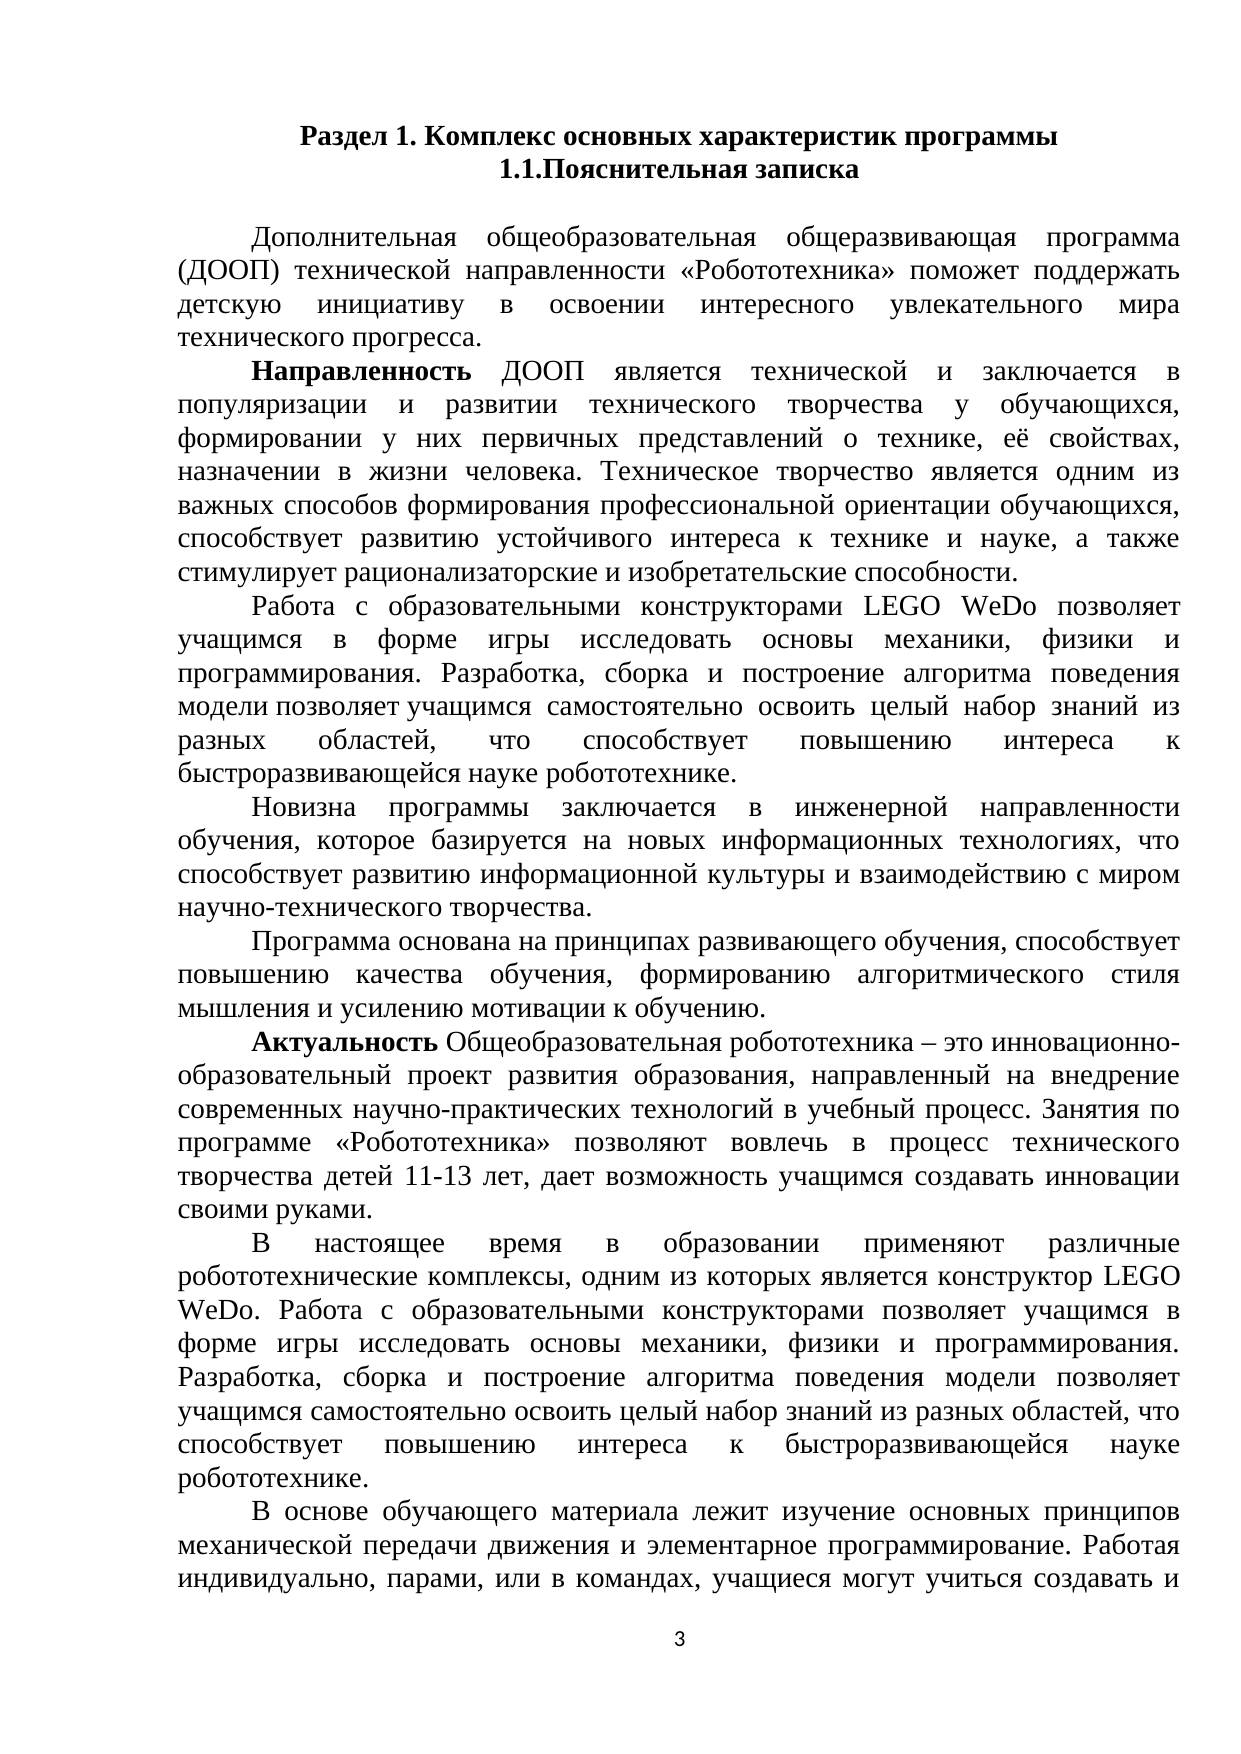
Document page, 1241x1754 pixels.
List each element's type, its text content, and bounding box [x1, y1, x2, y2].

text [177, 1493, 1181, 1594]
text 1.1.Пояснительная записка [177, 152, 1181, 185]
text Работа с образовательными конструкторами LEGO WeDo позволяет учащимся в форме игры исследовать основы механики, физики и программирования. Разработка, сборка и построение алгоритма поведения модели позволяет учащимся самостоятельно освоить целый набор знаний из разных областей, что способствует повышению интереса к быстроразвивающейся науке робототехнике. [177, 588, 1181, 789]
text Новизна программы заключается в инженерной направленности обучения, которое базируется на новых информационных технологиях, что способствует развитию информационной культуры и взаимодействию с миром научно-технического творчества. [177, 789, 1181, 923]
text В настоящее время в образовании применяют различные робототехнические комплексы, одним из которых является конструктор LEGO WeDo. Работа с образовательными конструкторами позволяет учащимся в форме игры исследовать основы механики, физики и программирования. Разработка, сборка и построение алгоритма поведения модели позволяет учащимся самостоятельно освоить целый набор знаний из разных областей, что способствует повышению интереса к быстроразвивающейся науке робототехнике. [177, 1225, 1181, 1493]
text Направленность ДООП является технической и заключается в популяризации и развитии технического творчества у обучающихся, формировании у них первичных представлений о технике, её свойствах, назначении в жизни человека. Техническое творчество является одним из важных способов формирования профессиональной ориентации обучающихся, способствует развитию устойчивого интереса к технике и науке, а также стимулирует рационализаторские и изобретательские способности. [177, 353, 1181, 588]
text Дополнительная общеобразовательная общеразвивающая программа (ДООП) технической направленности «Робототехника» поможет поддержать детскую инициативу в освоении интересного увлекательного мира технического прогресса. [177, 219, 1181, 353]
text Раздел 1. Комплекс основных характеристик программы [177, 118, 1181, 152]
text Программа основана на принципах развивающего обучения, способствует повышению качества обучения, формированию алгоритмического стиля мышления и усилению мотивации к обучению. [177, 923, 1181, 1024]
text Актуальность Общеобразовательная робототехника – это инновационно-образовательный проект развития образования, направленный на внедрение современных научно-практических технологий в учебный процесс. Занятия по программе «Робототехника» позволяют вовлечь в процесс технического творчества детей 11-13 лет, дает возможность учащимся создавать инновации своими руками. [177, 1024, 1181, 1225]
